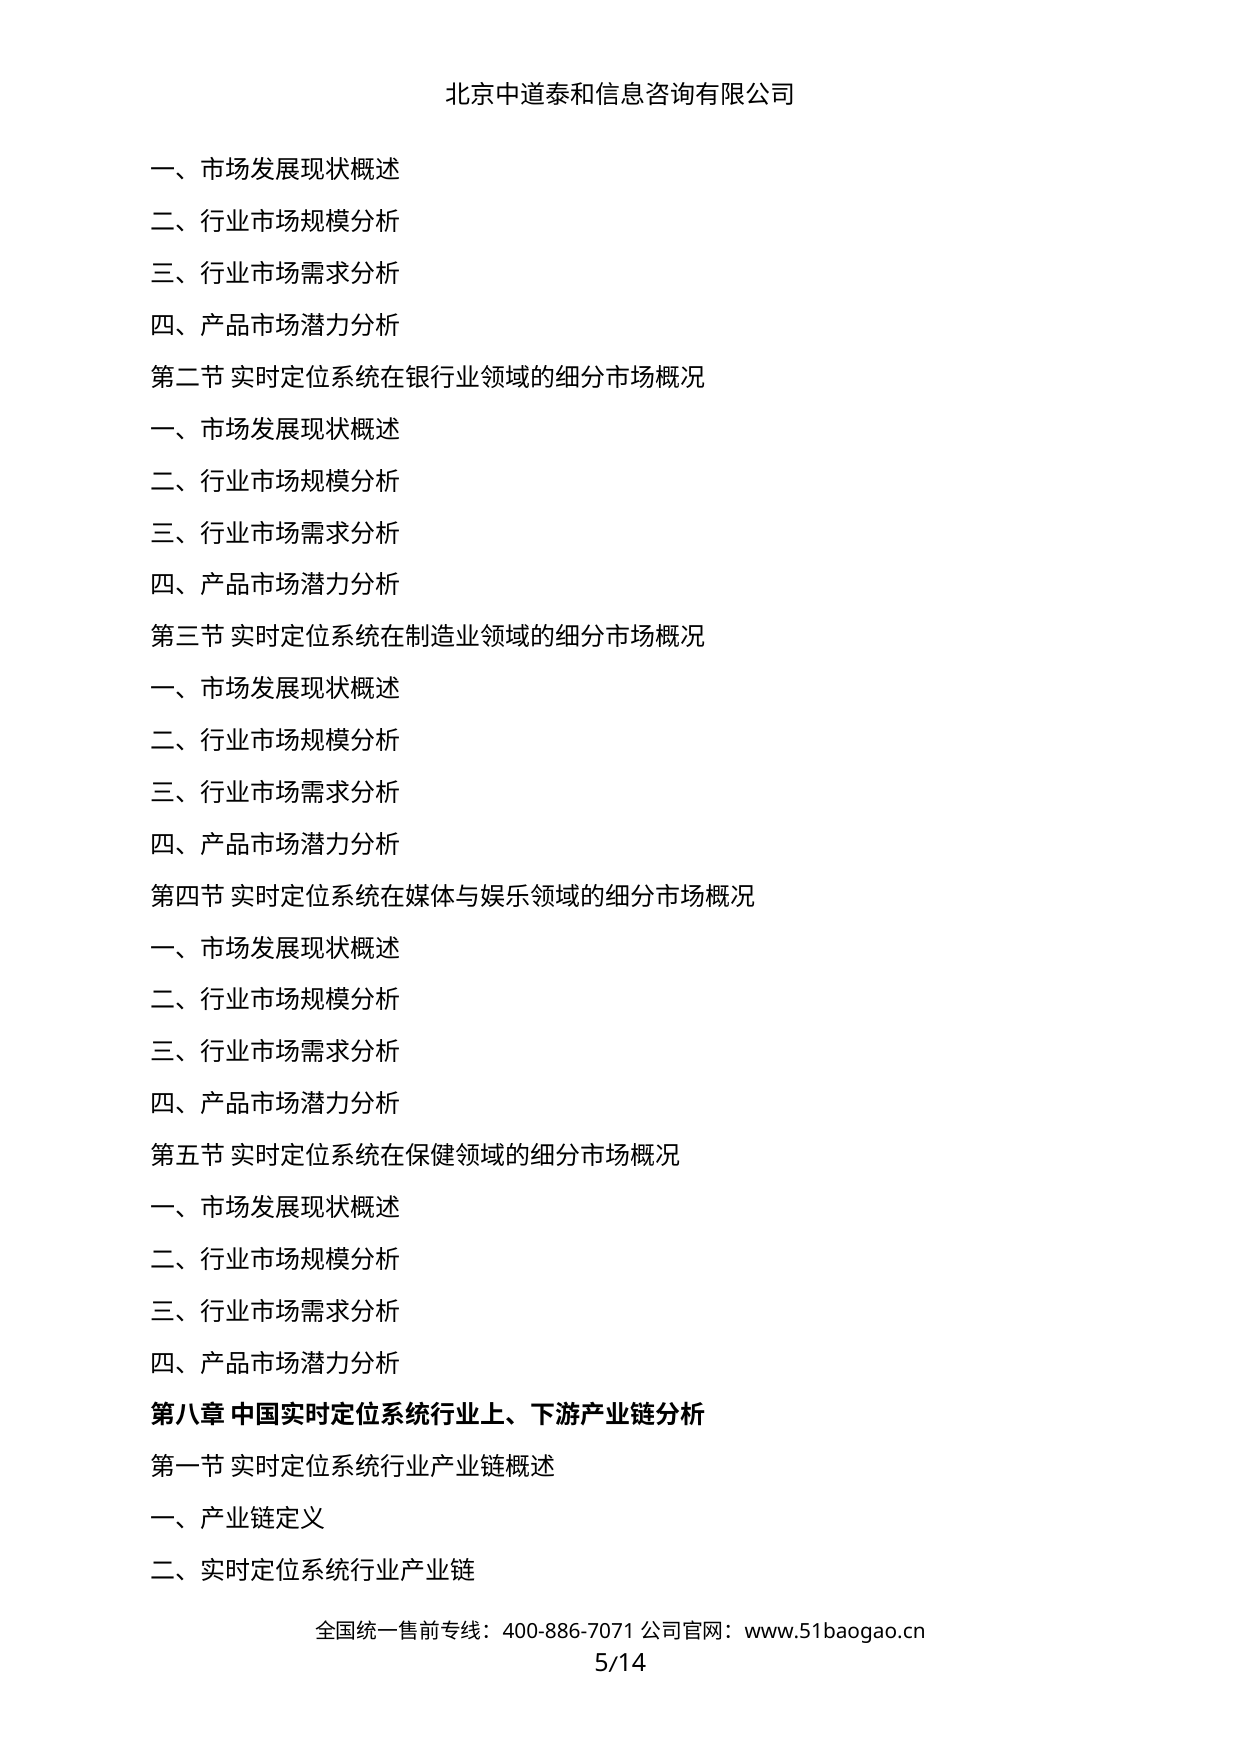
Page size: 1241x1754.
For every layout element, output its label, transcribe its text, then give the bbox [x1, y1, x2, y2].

text 二、行业市场规模分析 [150, 721, 1090, 757]
text 三、行业市场需求分析 [150, 254, 1090, 290]
text 一、市场发展现状概述 [150, 409, 1090, 446]
text 第五节 实时定位系统在保健领域的细分市场概况 [150, 1136, 1090, 1172]
text 三、行业市场需求分析 [150, 513, 1090, 549]
text 四、产品市场潜力分析 [150, 565, 1090, 601]
text 一、产业链定义 [150, 1499, 1090, 1535]
text 三、行业市场需求分析 [150, 772, 1090, 809]
text 四、产品市场潜力分析 [150, 306, 1090, 342]
text 三、行业市场需求分析 [150, 1032, 1090, 1068]
text 一、市场发展现状概述 [150, 1187, 1090, 1224]
text 三、行业市场需求分析 [150, 1291, 1090, 1327]
text 四、产品市场潜力分析 [150, 1084, 1090, 1120]
text 一、市场发展现状概述 [150, 150, 1090, 186]
text 第四节 实时定位系统在媒体与娱乐领域的细分市场概况 [150, 876, 1090, 912]
text 二、行业市场规模分析 [150, 202, 1090, 238]
text 一、市场发展现状概述 [150, 669, 1090, 705]
text 第三节 实时定位系统在制造业领域的细分市场概况 [150, 617, 1090, 653]
text 第八章 中国实时定位系统行业上、下游产业链分析 [150, 1395, 1090, 1431]
text 四、产品市场潜力分析 [150, 824, 1090, 861]
text 二、行业市场规模分析 [150, 1239, 1090, 1276]
text 二、实时定位系统行业产业链 [150, 1551, 1090, 1587]
text 四、产品市场潜力分析 [150, 1343, 1090, 1379]
text 一、市场发展现状概述 [150, 928, 1090, 964]
text 二、行业市场规模分析 [150, 461, 1090, 497]
text 第二节 实时定位系统在银行业领域的细分市场概况 [150, 357, 1090, 394]
text 第一节 实时定位系统行业产业链概述 [150, 1447, 1090, 1483]
text 二、行业市场规模分析 [150, 980, 1090, 1016]
